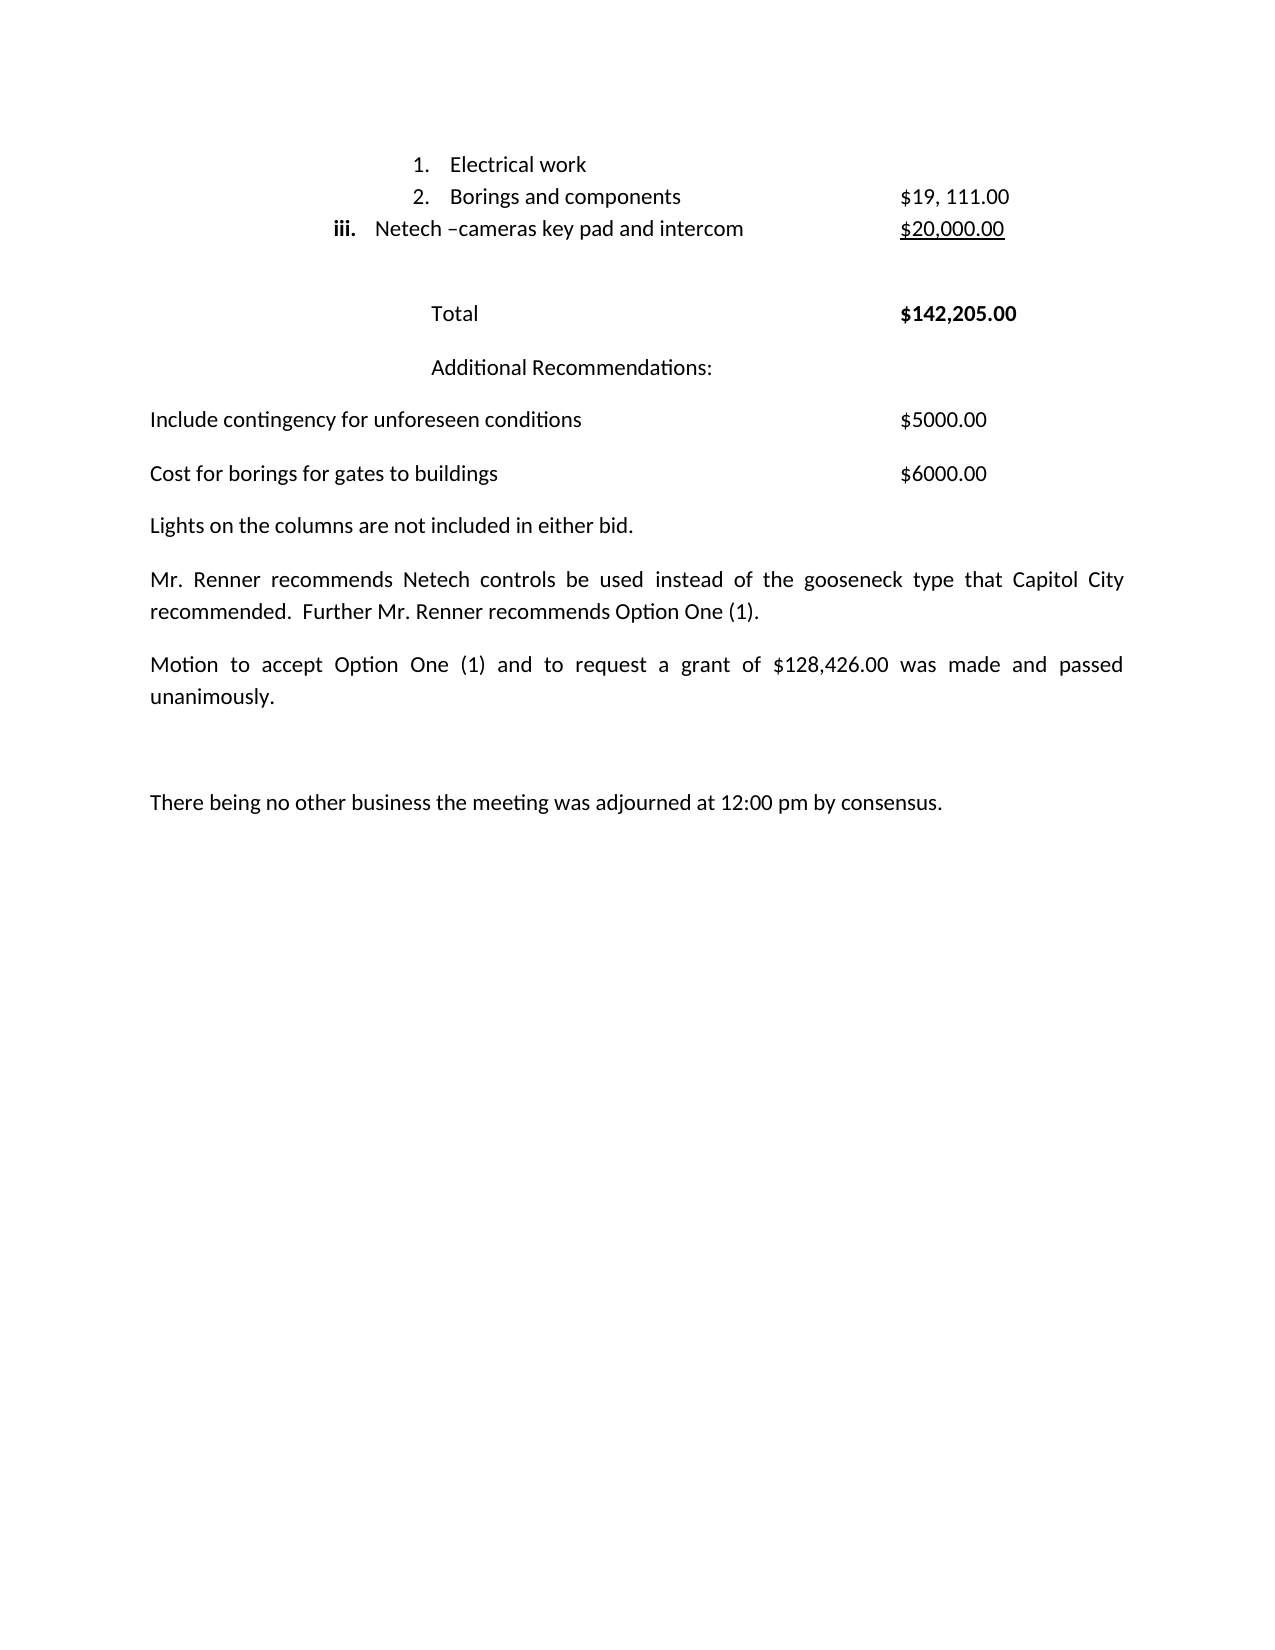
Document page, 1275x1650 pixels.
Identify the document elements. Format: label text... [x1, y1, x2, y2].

list Borings and components $19, 111.00 [412, 182, 1125, 210]
text Cost for borings for gates to buildings $6000.00 [150, 459, 1125, 487]
list Netech –cameras key pad and intercom $20,000.00 [356, 214, 1125, 242]
text Include contingency for unforeseen conditions $5000.00 [150, 406, 1125, 434]
text Motion to accept Option One (1) and to request a grant of $128,426.00 was made and passed unanimously. [150, 650, 1125, 710]
text There being no other business the meeting was adjourned at 12:00 pm by consensus. [150, 788, 1125, 816]
text Additional Recommendations: [356, 353, 1125, 381]
text Total $142,205.00 [356, 299, 1125, 328]
list Electrical work [412, 150, 1125, 178]
text Lights on the columns are not included in either bid. [150, 512, 1125, 540]
text Mr. Renner recommends Netech controls be used instead of the gooseneck type that Capitol City recommended. Further Mr. Renner recommends Option One (1). [150, 565, 1125, 625]
